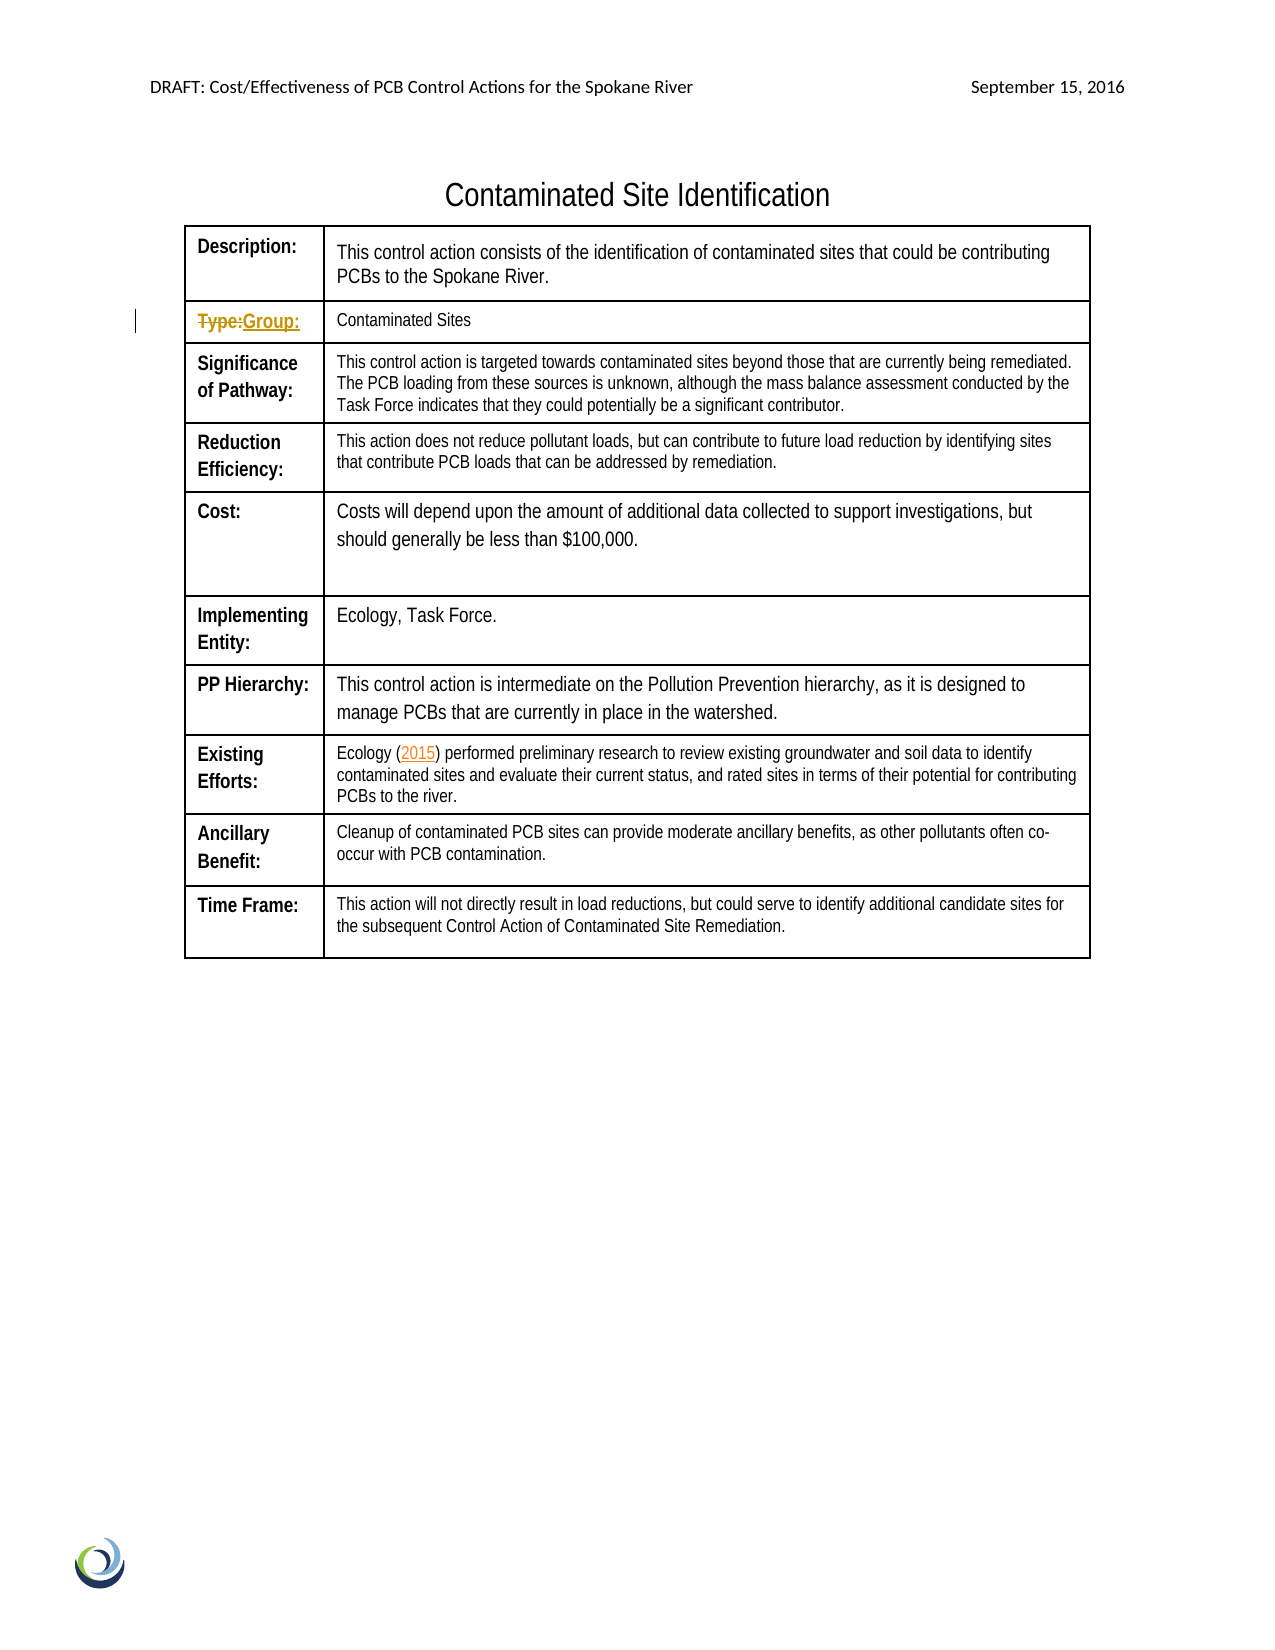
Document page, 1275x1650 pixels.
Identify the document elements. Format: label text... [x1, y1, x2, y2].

table_cell Significance of Pathway: [186, 344, 323, 422]
table_cell PP Hierarchy: [186, 666, 323, 734]
table_cell This action does not reduce pollutant loads, but can contribute to future load reduction by identifying sites that contribute PCB loads that can be addressed by remediation. [325, 424, 1089, 491]
table_cell Ancillary Benefit: [186, 815, 323, 885]
table_cell Cost: [186, 493, 323, 594]
table_cell This control action is targeted towards contaminated sites beyond those that are currently being remediated. The PCB loading from these sources is unknown, although the mass balance assessment conducted by the Task Force indicates that they could potentially be a significant contributor. [325, 344, 1089, 422]
table_cell Reduction Efficiency: [186, 424, 323, 491]
table_cell Costs will depend upon the amount of additional data collected to support investigations, but should generally be less than $100,000. [325, 493, 1089, 594]
table_cell Implementing Entity: [186, 597, 323, 664]
table_cell This action will not directly result in load reductions, but could serve to identify additional candidate sites for the subsequent Control Action of Contaminated Site Remediation. [325, 887, 1089, 957]
table_cell Time Frame: [186, 887, 323, 957]
table_cell Ecology (2015) performed preliminary research to review existing groundwater and soil data to identify contaminated sites and evaluate their current status, and rated sites in terms of their potential for contributing PCBs to the river. [325, 736, 1089, 813]
table_cell Ecology, Task Force. [325, 597, 1089, 664]
table_header This control action consists of the identification of contaminated sites that could be contributing PCBs to the Spokane River. [325, 227, 1089, 300]
table_cell This control action is intermediate on the Pollution Prevention hierarchy, as it is designed to manage PCBs that are currently in place in the watershed. [325, 666, 1089, 734]
table_header Description: [186, 227, 323, 300]
table_cell Contaminated Sites [325, 302, 1089, 342]
table_cell Existing Efforts: [186, 736, 323, 813]
table_cell [186, 302, 323, 342]
table_cell Cleanup of contaminated PCB sites can provide moderate ancillary benefits, as other pollutants often co-occur with PCB contamination. [325, 815, 1089, 885]
subtitle Contaminated Site Identification [150, 175, 1125, 213]
